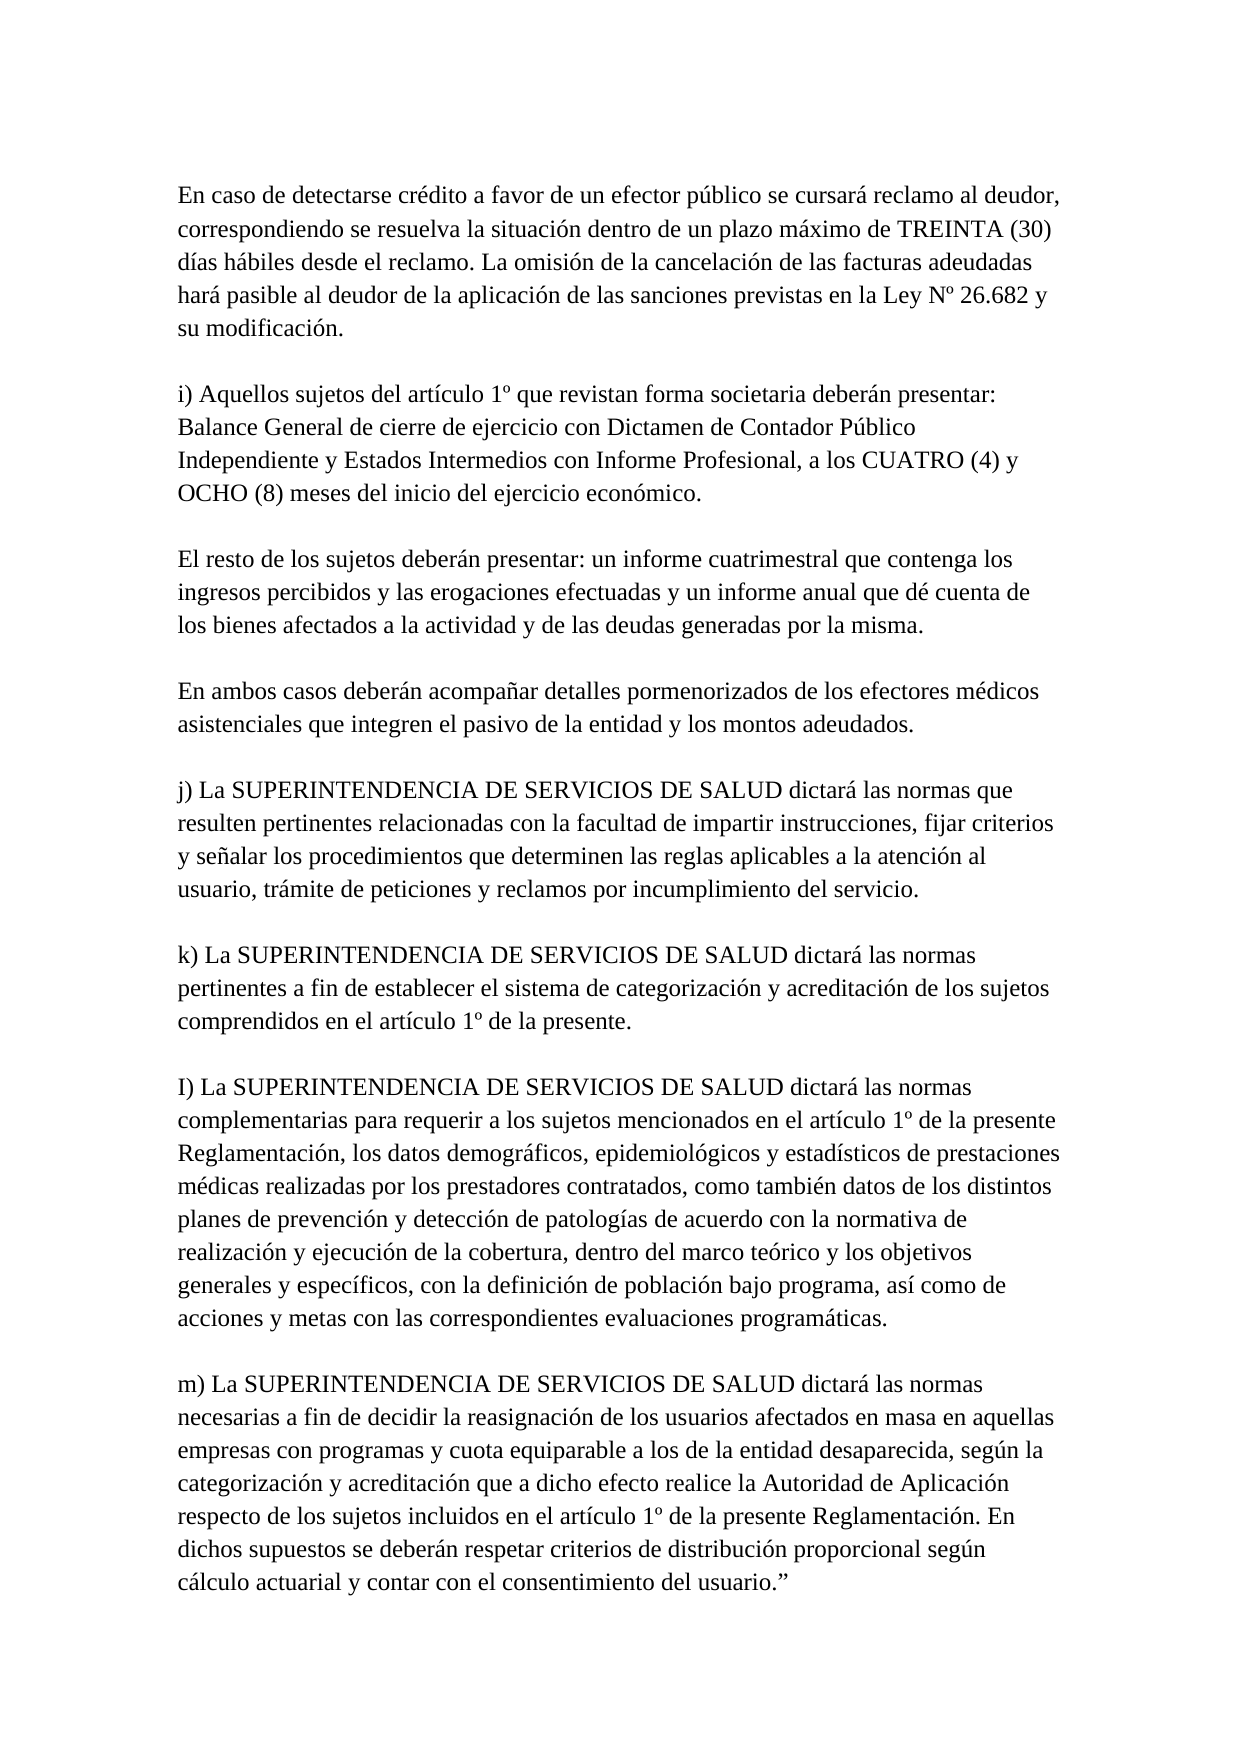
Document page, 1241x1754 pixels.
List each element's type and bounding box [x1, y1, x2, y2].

text [177, 148, 1063, 1596]
